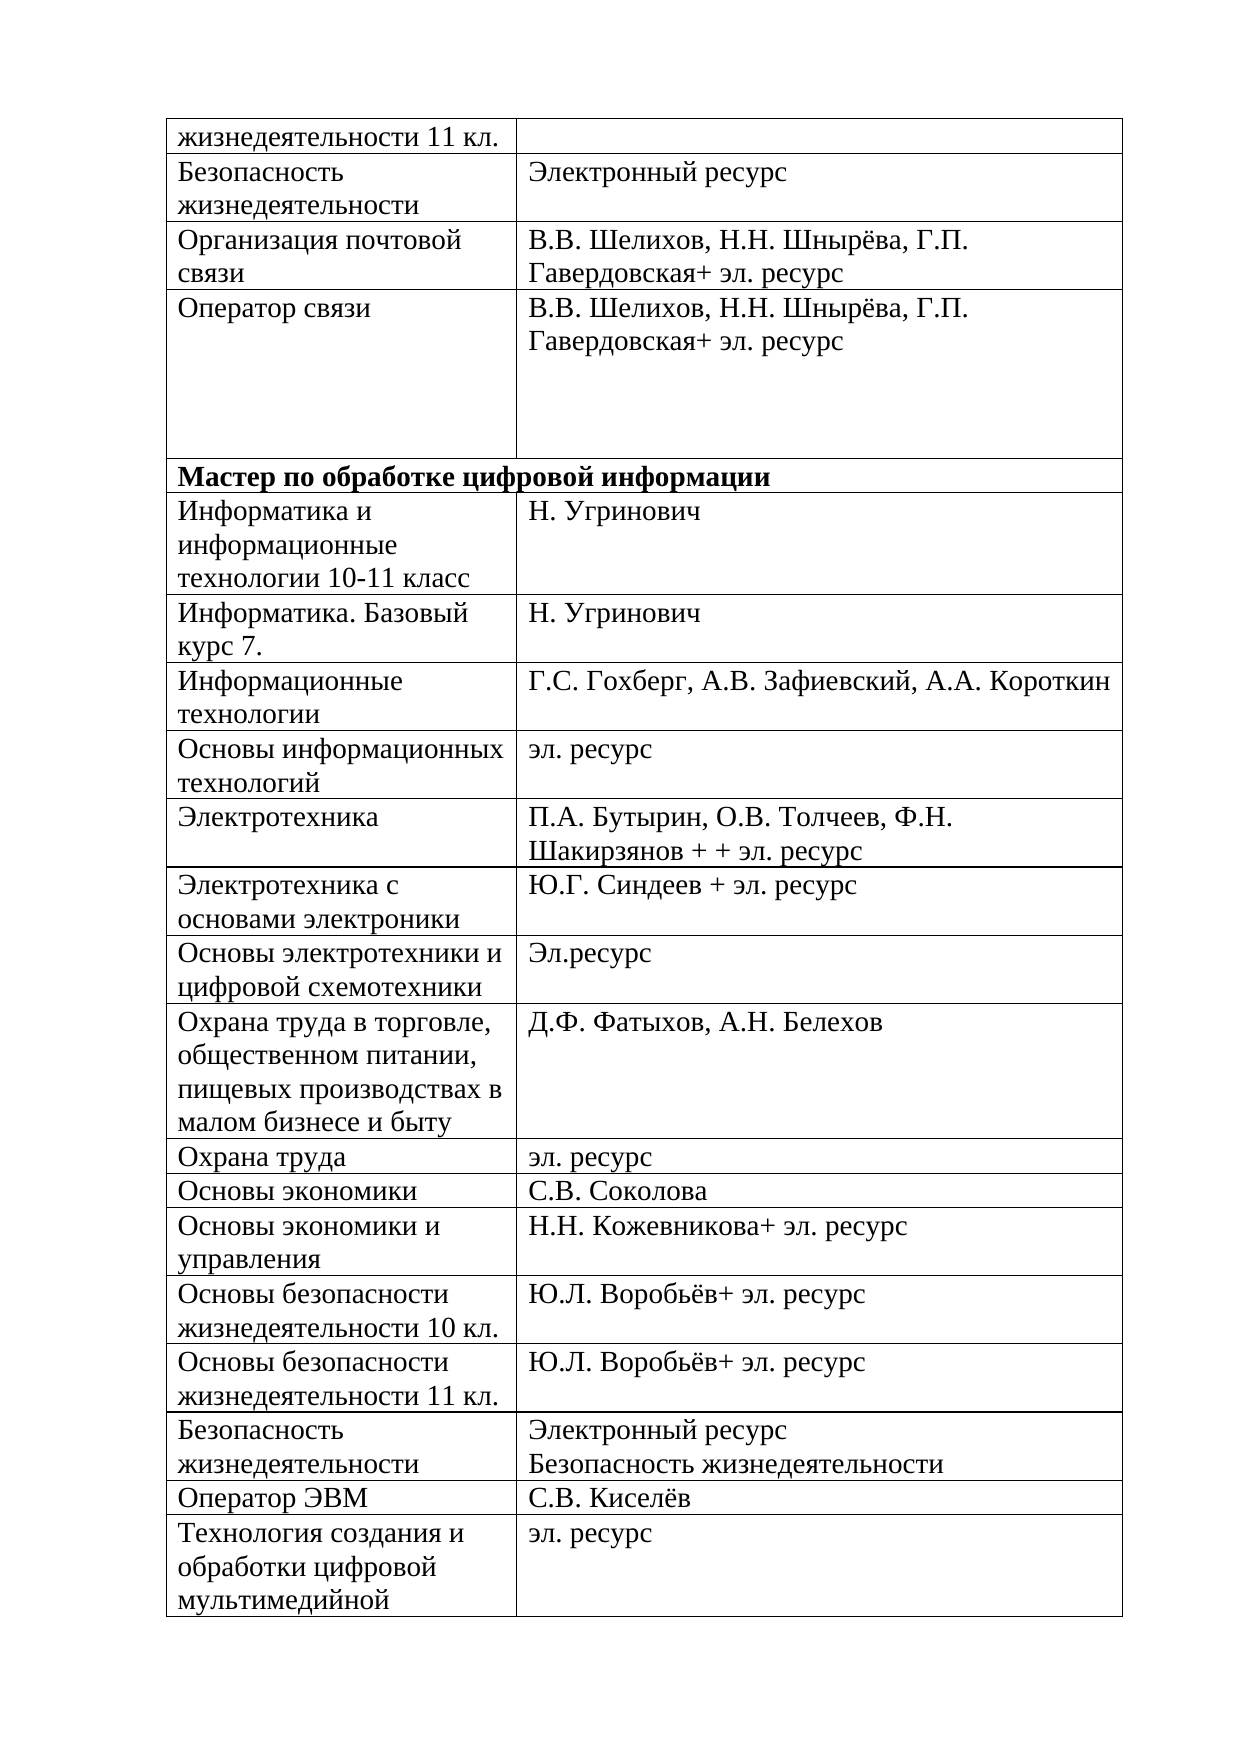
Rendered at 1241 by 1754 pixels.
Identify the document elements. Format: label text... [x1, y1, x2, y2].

table_cell Д.Ф. Фатыхов, А.Н. Белехов [517, 1004, 1122, 1138]
table_cell Г.С. Гохберг, А.В. Зафиевский, А.А. Короткин [517, 663, 1122, 730]
table_cell Основы безопасности жизнедеятельности 10 кл. [167, 1276, 516, 1343]
table_cell Основы экономики [167, 1174, 516, 1207]
table_cell Ю.Г. Синдеев + эл. ресурс [517, 868, 1122, 934]
table_cell эл. ресурс [517, 1139, 1122, 1172]
table_cell Основы информационных технологий [167, 731, 516, 798]
table_cell Охрана труда [167, 1139, 516, 1172]
table_cell Информационные технологии [167, 663, 516, 730]
table_cell Основы электротехники и цифровой схемотехники [167, 936, 516, 1003]
table_cell Оператор связи [167, 290, 516, 458]
table_cell Электронный ресурс [517, 154, 1122, 221]
table_cell Основы экономики и управления [167, 1208, 516, 1275]
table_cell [517, 119, 1122, 153]
table_cell Ю.Л. Воробьёв+ эл. ресурс [517, 1276, 1122, 1343]
table_cell Основы безопасности жизнедеятельности 11 кл. [167, 1344, 516, 1411]
table_cell В.В. Шелихов, Н.Н. Шнырёва, Г.П. Гавердовская+ эл. ресурс [517, 290, 1122, 458]
table_cell Информатика. Базовый курс 7. [167, 595, 516, 662]
table_cell Н.Н. Кожевникова+ эл. ресурс [517, 1208, 1122, 1275]
table_cell В.В. Шелихов, Н.Н. Шнырёва, Г.П. Гавердовская+ эл. ресурс [517, 222, 1122, 289]
table_cell Охрана труда в торговле, общественном питании, пищевых производствах в малом бизнесе и быту [167, 1004, 516, 1138]
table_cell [167, 1515, 516, 1616]
table_cell Электротехника с основами электроники [167, 868, 516, 934]
table_cell С.В. Киселёв [517, 1481, 1122, 1514]
table_cell Н. Угринович [517, 595, 1122, 662]
table_cell С.В. Соколова [517, 1174, 1122, 1207]
table_cell Ю.Л. Воробьёв+ эл. ресурс [517, 1344, 1122, 1411]
table_cell Безопасность жизнедеятельности [167, 1413, 516, 1479]
table_cell эл. ресурс [517, 1515, 1122, 1616]
table_cell Оператор ЭВМ [167, 1481, 516, 1514]
table_cell Безопасность жизнедеятельности [167, 154, 516, 221]
table_cell Н. Угринович [517, 493, 1122, 594]
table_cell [167, 119, 516, 153]
table_cell Мастер по обработке цифровой информации [167, 459, 1122, 492]
table_cell Эл.ресурс [517, 936, 1122, 1003]
table_cell Электротехника [167, 799, 516, 866]
table_cell Информатика и информационные технологии 10-11 класс [167, 493, 516, 594]
table_cell Электронный ресурс Безопасность жизнедеятельности [517, 1413, 1122, 1479]
table_cell эл. ресурс [517, 731, 1122, 798]
table_cell Организация почтовой связи [167, 222, 516, 289]
table_cell П.А. Бутырин, О.В. Толчеев, Ф.Н. Шакирзянов + + эл. ресурс [517, 799, 1122, 866]
